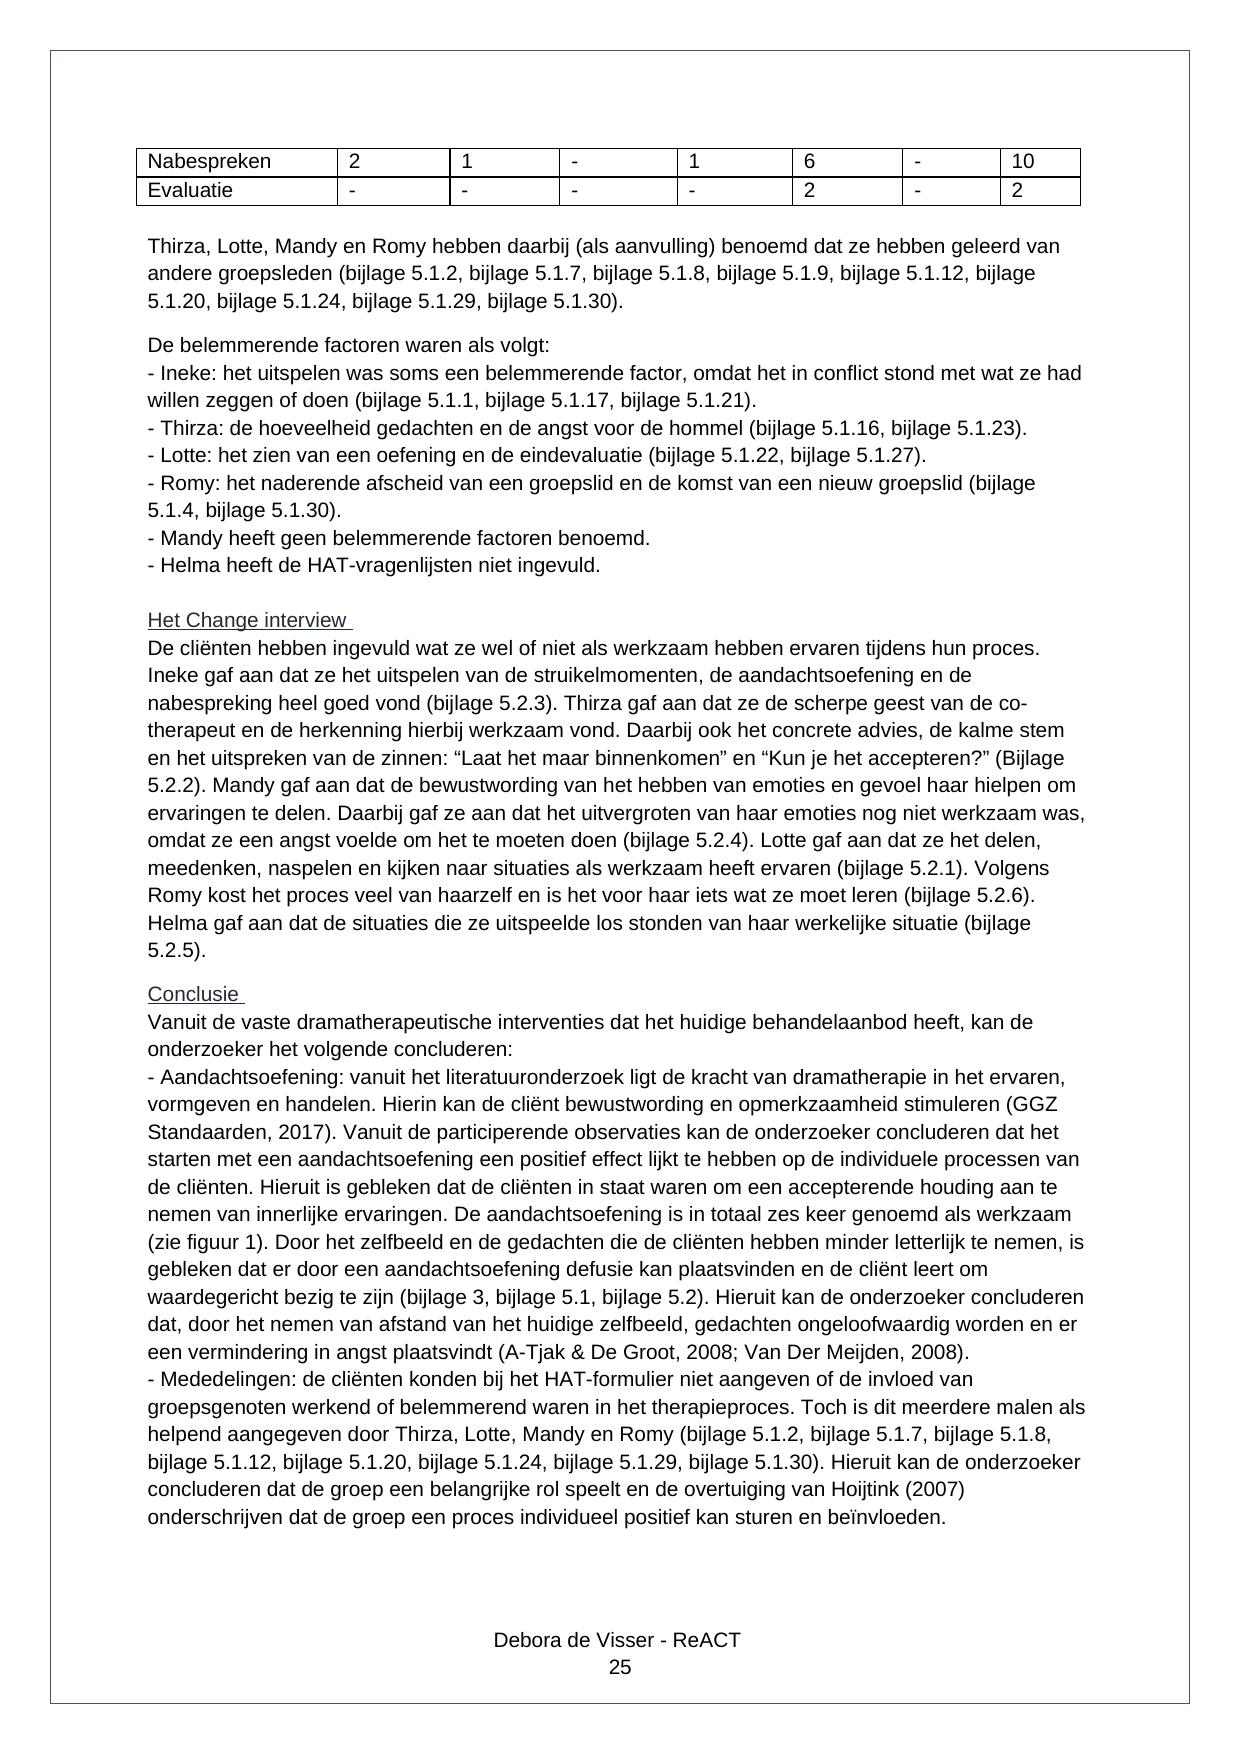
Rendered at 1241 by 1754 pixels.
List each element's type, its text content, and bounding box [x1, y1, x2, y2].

text Conclusie Vanuit de vaste dramatherapeutische interventies dat het huidige behandelaanbod heeft, kan de onderzoeker het volgende concluderen: - Aandachtsoefening: vanuit het literatuuronderzoek ligt de kracht van dramatherapie in het ervaren, vormgeven en handelen. Hierin kan de cliënt bewustwording en opmerkzaamheid stimuleren (GGZ Standaarden, 2017). Vanuit de participerende observaties kan de onderzoeker concluderen dat het starten met een aandachtsoefening een positief effect lijkt te hebben op de individuele processen van de cliënten. Hieruit is gebleken dat de cliënten in staat waren om een accepterende houding aan te nemen van innerlijke ervaringen. De aandachtsoefening is in totaal zes keer genoemd als werkzaam (zie figuur 1). Door het zelfbeeld en de gedachten die de cliënten hebben minder letterlijk te nemen, is gebleken dat er door een aandachtsoefening defusie kan plaatsvinden en de cliënt leert om waardegericht bezig te zijn (bijlage 3, bijlage 5.1, bijlage 5.2). Hieruit kan de onderzoeker concluderen dat, door het nemen van afstand van het huidige zelfbeeld, gedachten ongeloofwaardig worden en er een vermindering in angst plaatsvindt (A-Tjak & De Groot, 2008; Van Der Meijden, 2008). - Mededelingen: de cliënten konden bij het HAT-formulier niet aangeven of de invloed van groepsgenoten werkend of belemmerend waren in het therapieproces. Toch is dit meerdere malen als helpend aangegeven door Thirza, Lotte, Mandy en Romy (bijlage 5.1.2, bijlage 5.1.7, bijlage 5.1.8, bijlage 5.1.12, bijlage 5.1.20, bijlage 5.1.24, bijlage 5.1.29, bijlage 5.1.30). Hieruit kan de onderzoeker concluderen dat de groep een belangrijke rol speelt en de overtuiging van Hoijtink (2007) onderschrijven dat de groep een proces individueel positief kan sturen en beïnvloeden. [147, 982, 1093, 1561]
table_cell - [560, 149, 677, 176]
table_cell 1 [451, 149, 559, 176]
text Thirza, Lotte, Mandy en Romy hebben daarbij (als aanvulling) benoemd dat ze hebben geleerd van andere groepsleden (bijlage 5.1.2, bijlage 5.1.7, bijlage 5.1.8, bijlage 5.1.9, bijlage 5.1.12, bijlage 5.1.20, bijlage 5.1.24, bijlage 5.1.29, bijlage 5.1.30). [147, 206, 1093, 313]
table_cell 2 [338, 149, 449, 176]
table_cell Evaluatie [137, 178, 337, 205]
table_cell 10 [1001, 149, 1080, 176]
text De belemmerende factoren waren als volgt: - Ineke: het uitspelen was soms een belemmerende factor, omdat het in conflict stond met wat ze had willen zeggen of doen (bijlage 5.1.1, bijlage 5.1.17, bijlage 5.1.21). - Thirza: de hoeveelheid gedachten en de angst voor de hommel (bijlage 5.1.16, bijlage 5.1.23). - Lotte: het zien van een oefening en de eindevaluatie (bijlage 5.1.22, bijlage 5.1.27). - Romy: het naderende afscheid van een groepslid en de komst van een nieuw groepslid (bijlage 5.1.4, bijlage 5.1.30). - Mandy heeft geen belemmerende factoren benoemd. - Helma heeft de HAT-vragenlijsten niet ingevuld. Het Change interview De cliënten hebben ingevuld wat ze wel of niet als werkzaam hebben ervaren tijdens hun proces. Ineke gaf aan dat ze het uitspelen van de struikelmomenten, de aandachtsoefening en de nabespreking heel goed vond (bijlage 5.2.3). Thirza gaf aan dat ze de scherpe geest van de co-therapeut en de herkenning hierbij werkzaam vond. Daarbij ook het concrete advies, de kalme stem en het uitspreken van de zinnen: “Laat het maar binnenkomen” en “Kun je het accepteren?” (Bijlage 5.2.2). Mandy gaf aan dat de bewustwording van het hebben van emoties en gevoel haar hielpen om ervaringen te delen. Daarbij gaf ze aan dat het uitvergroten van haar emoties nog niet werkzaam was, omdat ze een angst voelde om het te moeten doen (bijlage 5.2.4). Lotte gaf aan dat ze het delen, meedenken, naspelen en kijken naar situaties als werkzaam heeft ervaren (bijlage 5.2.1). Volgens Romy kost het proces veel van haarzelf en is het voor haar iets wat ze moet leren (bijlage 5.2.6). Helma gaf aan dat de situaties die ze uitspeelde los stonden van haar werkelijke situatie (bijlage 5.2.5). [147, 333, 1093, 962]
table_cell - [678, 178, 792, 205]
table_cell - [903, 149, 1000, 176]
table_cell 2 [1001, 178, 1080, 205]
table_cell 1 [678, 149, 792, 176]
table_cell - [338, 178, 449, 205]
table_cell - [451, 178, 559, 205]
table_cell 6 [793, 149, 902, 176]
table_cell Nabespreken [137, 149, 337, 176]
table_cell - [560, 178, 677, 205]
table_cell 2 [793, 178, 902, 205]
table_cell - [903, 178, 1000, 205]
